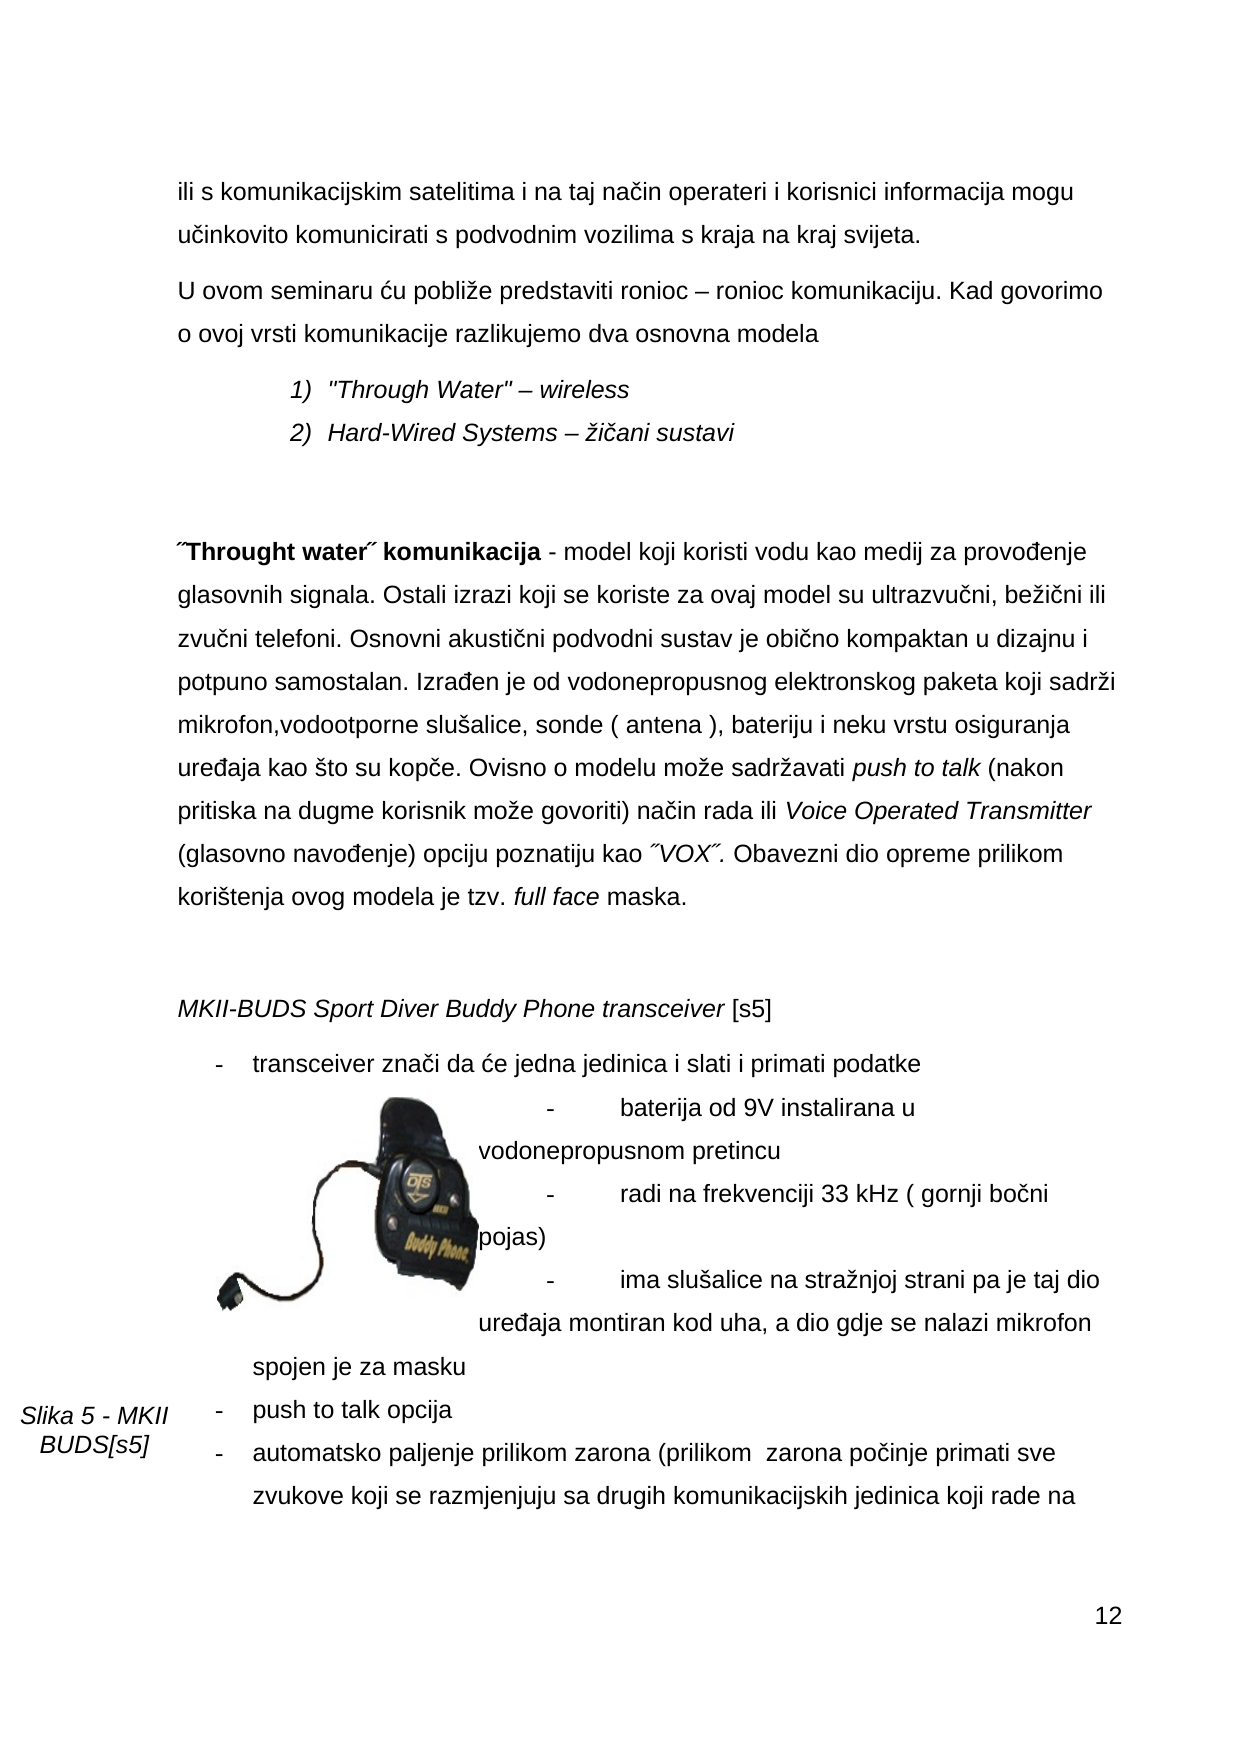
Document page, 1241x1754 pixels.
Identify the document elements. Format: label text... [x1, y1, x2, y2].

list "Through Water" – wireless [290, 375, 1122, 403]
list transceiver znači da će jedna jedinica i slati i primati podatke [215, 1049, 1122, 1078]
list push to talk opcija [215, 1395, 1122, 1423]
list ima slušalice na stražnjoj strani pa je taj dio uređaja montiran kod uha, a dio gdje se nalazi mikrofon spojen je za masku [215, 1265, 1122, 1380]
text U ovom seminaru ću pobliže predstaviti ronioc – ronioc komunikaciju. Kad govorimo o ovoj vrsti komunikacije razlikujemo dva osnovna modela [177, 276, 1122, 348]
text ˝Throught water˝ komunikacija - model koji koristi vodu kao medij za provođenje glasovnih signala. Ostali izrazi koji se koriste za ovaj model su ultrazvučni, bežični ili zvučni telefoni. Osnovni akustični podvodni sustav je obično kompaktan u dizajnu i potpuno samostalan. Izrađen je od vodonepropusnog elektronskog paketa koji sadrži mikrofon,vodootporne slušalice, sonde ( antena ), bateriju i neku vrstu osiguranja uređaja kao što su kopče. Ovisno o modelu može sadržavati push to talk (nakon pritiska na dugme korisnik može govoriti) način rada ili Voice Operated Transmitter (glasovno navođenje) opciju poznatiju kao ˝VOX˝. Obavezni dio opreme prilikom korištenja ovog modela je tzv. full face maska. [177, 537, 1122, 911]
text MKII-BUDS Sport Diver Buddy Phone transceiver [s5] [177, 994, 1122, 1022]
list baterija od 9V instalirana u vodonepropusnom pretincu [215, 1092, 1122, 1164]
list Hard-Wired Systems – žičani sustavi [290, 418, 1122, 447]
list radi na frekvenciji 33 kHz ( gornji bočni pojas) [479, 1179, 1122, 1251]
picture [215, 1096, 479, 1312]
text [177, 177, 1122, 249]
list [215, 1438, 1122, 1510]
